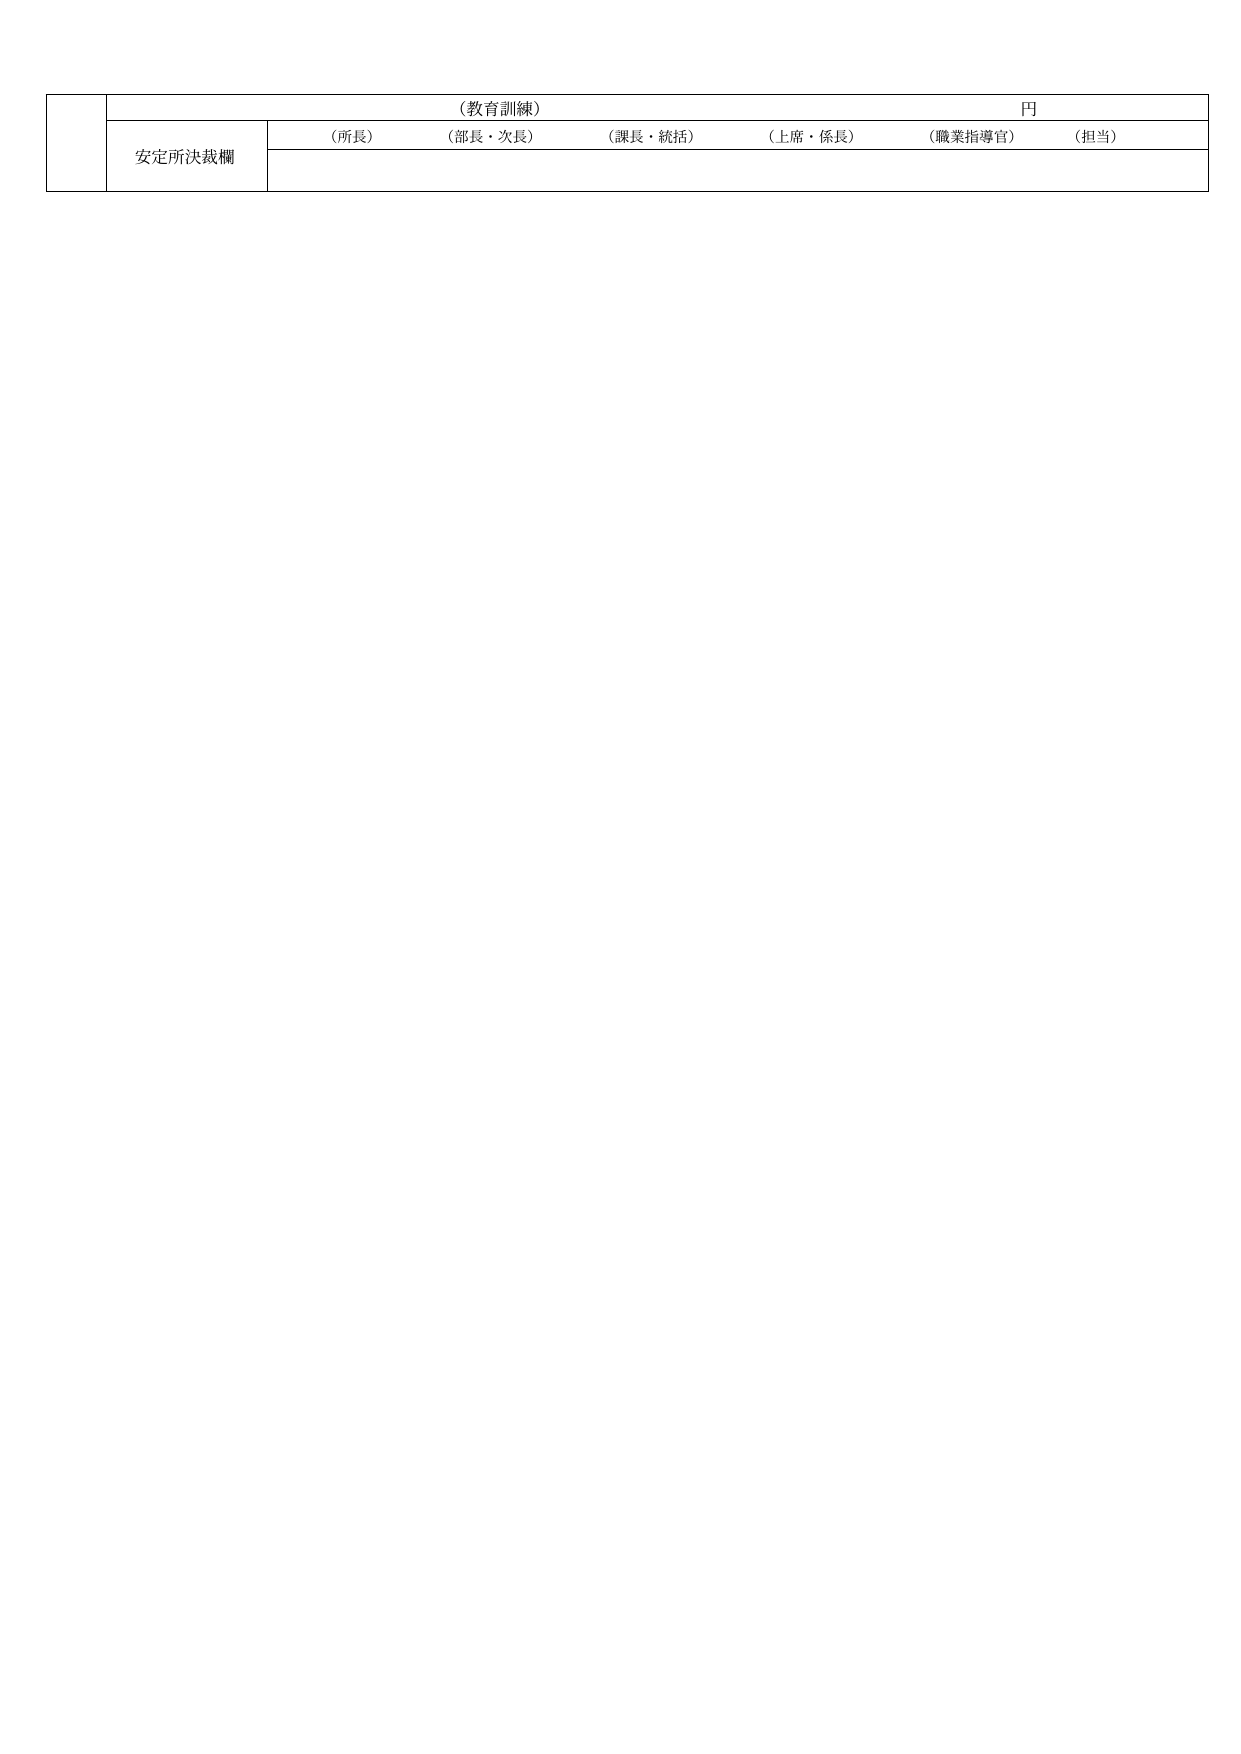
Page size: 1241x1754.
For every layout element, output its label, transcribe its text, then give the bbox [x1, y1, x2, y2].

table_cell [268, 150, 1208, 191]
table_cell [107, 95, 138, 120]
table_cell （教育訓練） 円 [138, 95, 1208, 120]
table_cell 安定所決裁欄 [107, 121, 267, 191]
table_cell （所長） （部長・次長） （課長・統括） （上席・係長） （職業指導官） （担当） [268, 121, 1208, 149]
